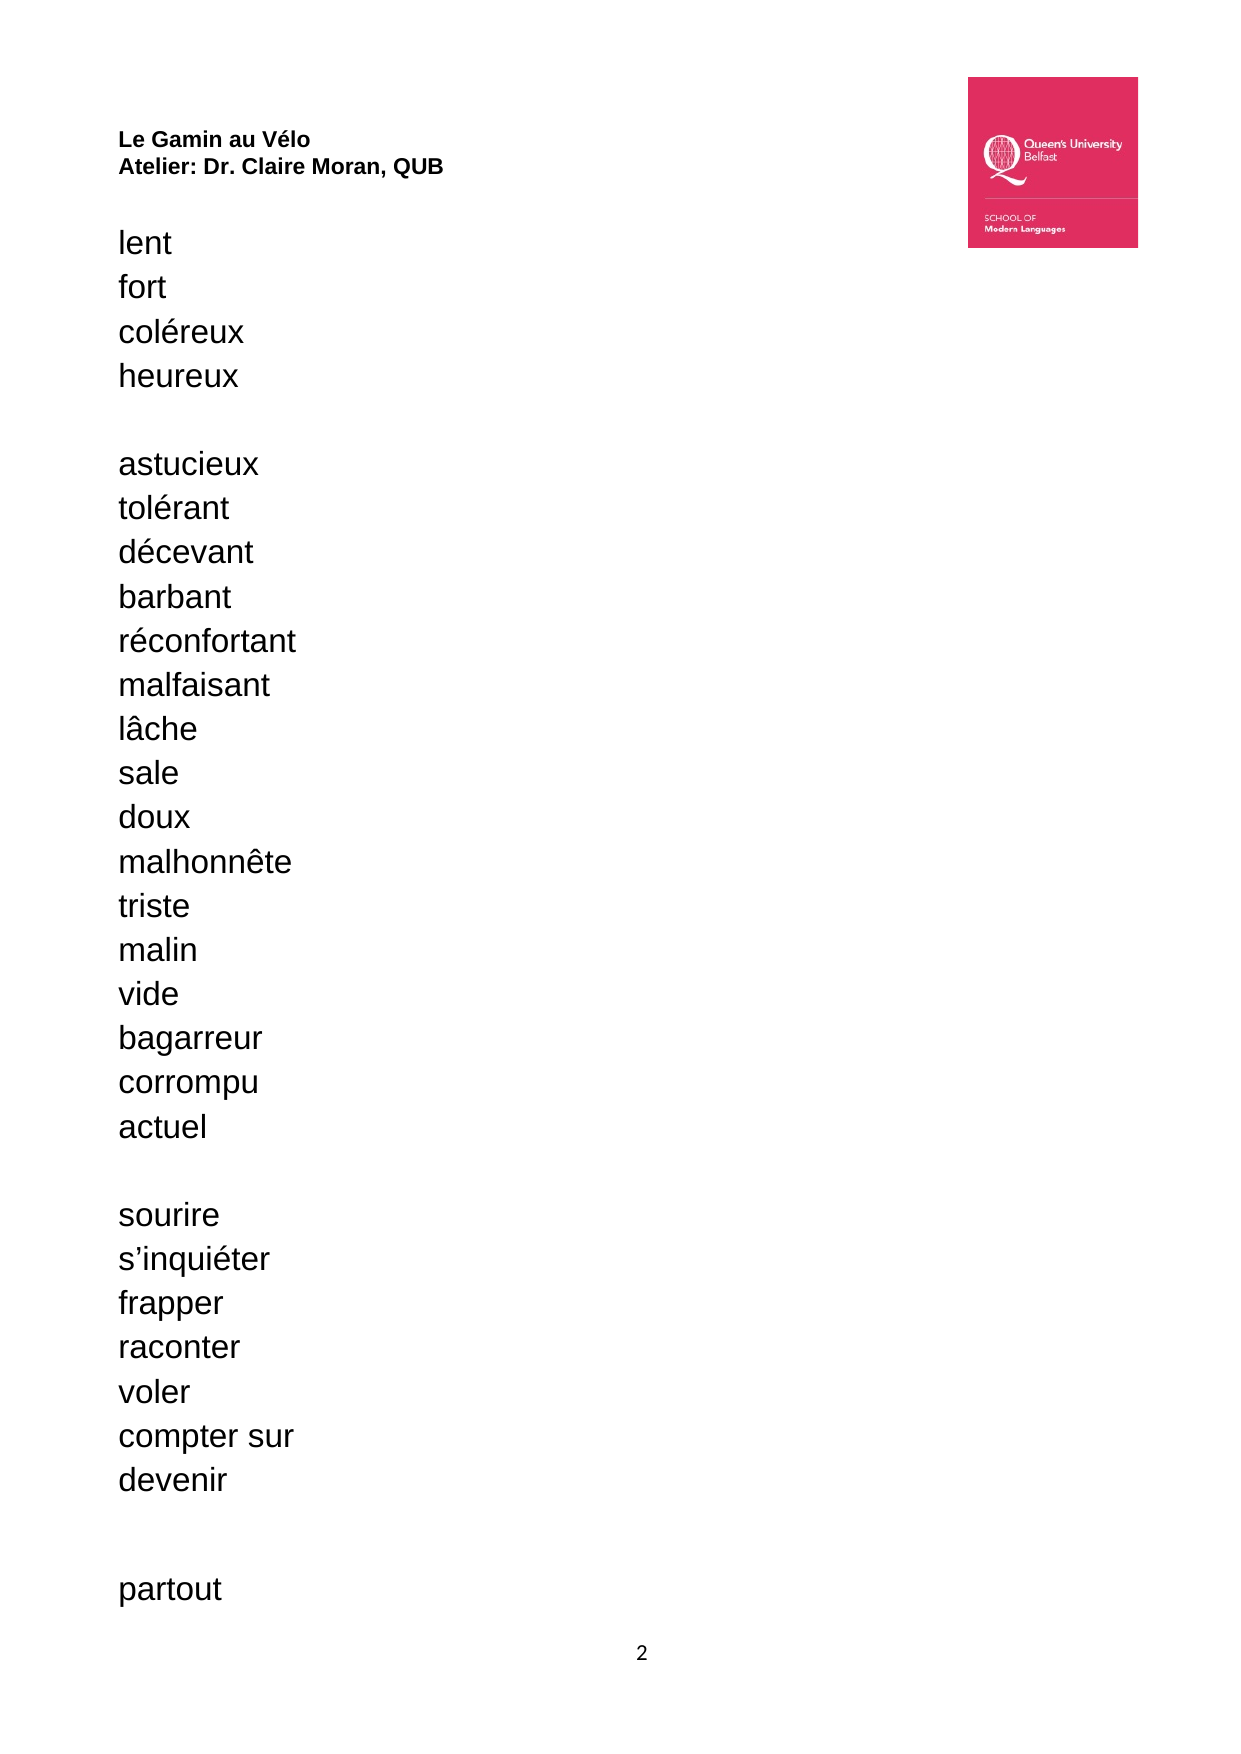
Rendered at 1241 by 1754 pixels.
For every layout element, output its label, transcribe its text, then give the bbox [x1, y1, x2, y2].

picture [966, 77, 1138, 246]
text bagarreur [118, 1018, 605, 1057]
text vide [118, 974, 605, 1013]
text décevant [118, 532, 605, 571]
text voler [118, 1372, 605, 1410]
text partout [118, 1569, 605, 1608]
text lâche [118, 709, 605, 748]
text s’inquiéter [118, 1239, 605, 1278]
text corrompu [118, 1062, 605, 1101]
text sale [118, 753, 605, 792]
text malhonnête [118, 842, 605, 880]
text frapper [118, 1283, 605, 1322]
text doux [118, 797, 605, 836]
text astucieux [118, 444, 605, 483]
text heureux [118, 356, 605, 394]
text tolérant [118, 488, 605, 527]
text raconter [118, 1327, 605, 1366]
text malin [118, 930, 605, 968]
text devenir [118, 1460, 605, 1498]
text sourire [118, 1195, 605, 1233]
text actuel [118, 1107, 605, 1145]
text réconfortant [118, 621, 605, 659]
text coléreux [118, 312, 605, 350]
text compter sur [118, 1416, 605, 1454]
text lent [118, 223, 605, 262]
text fort [118, 267, 605, 306]
text barbant [118, 577, 605, 615]
text triste [118, 886, 605, 924]
text malfaisant [118, 665, 605, 703]
